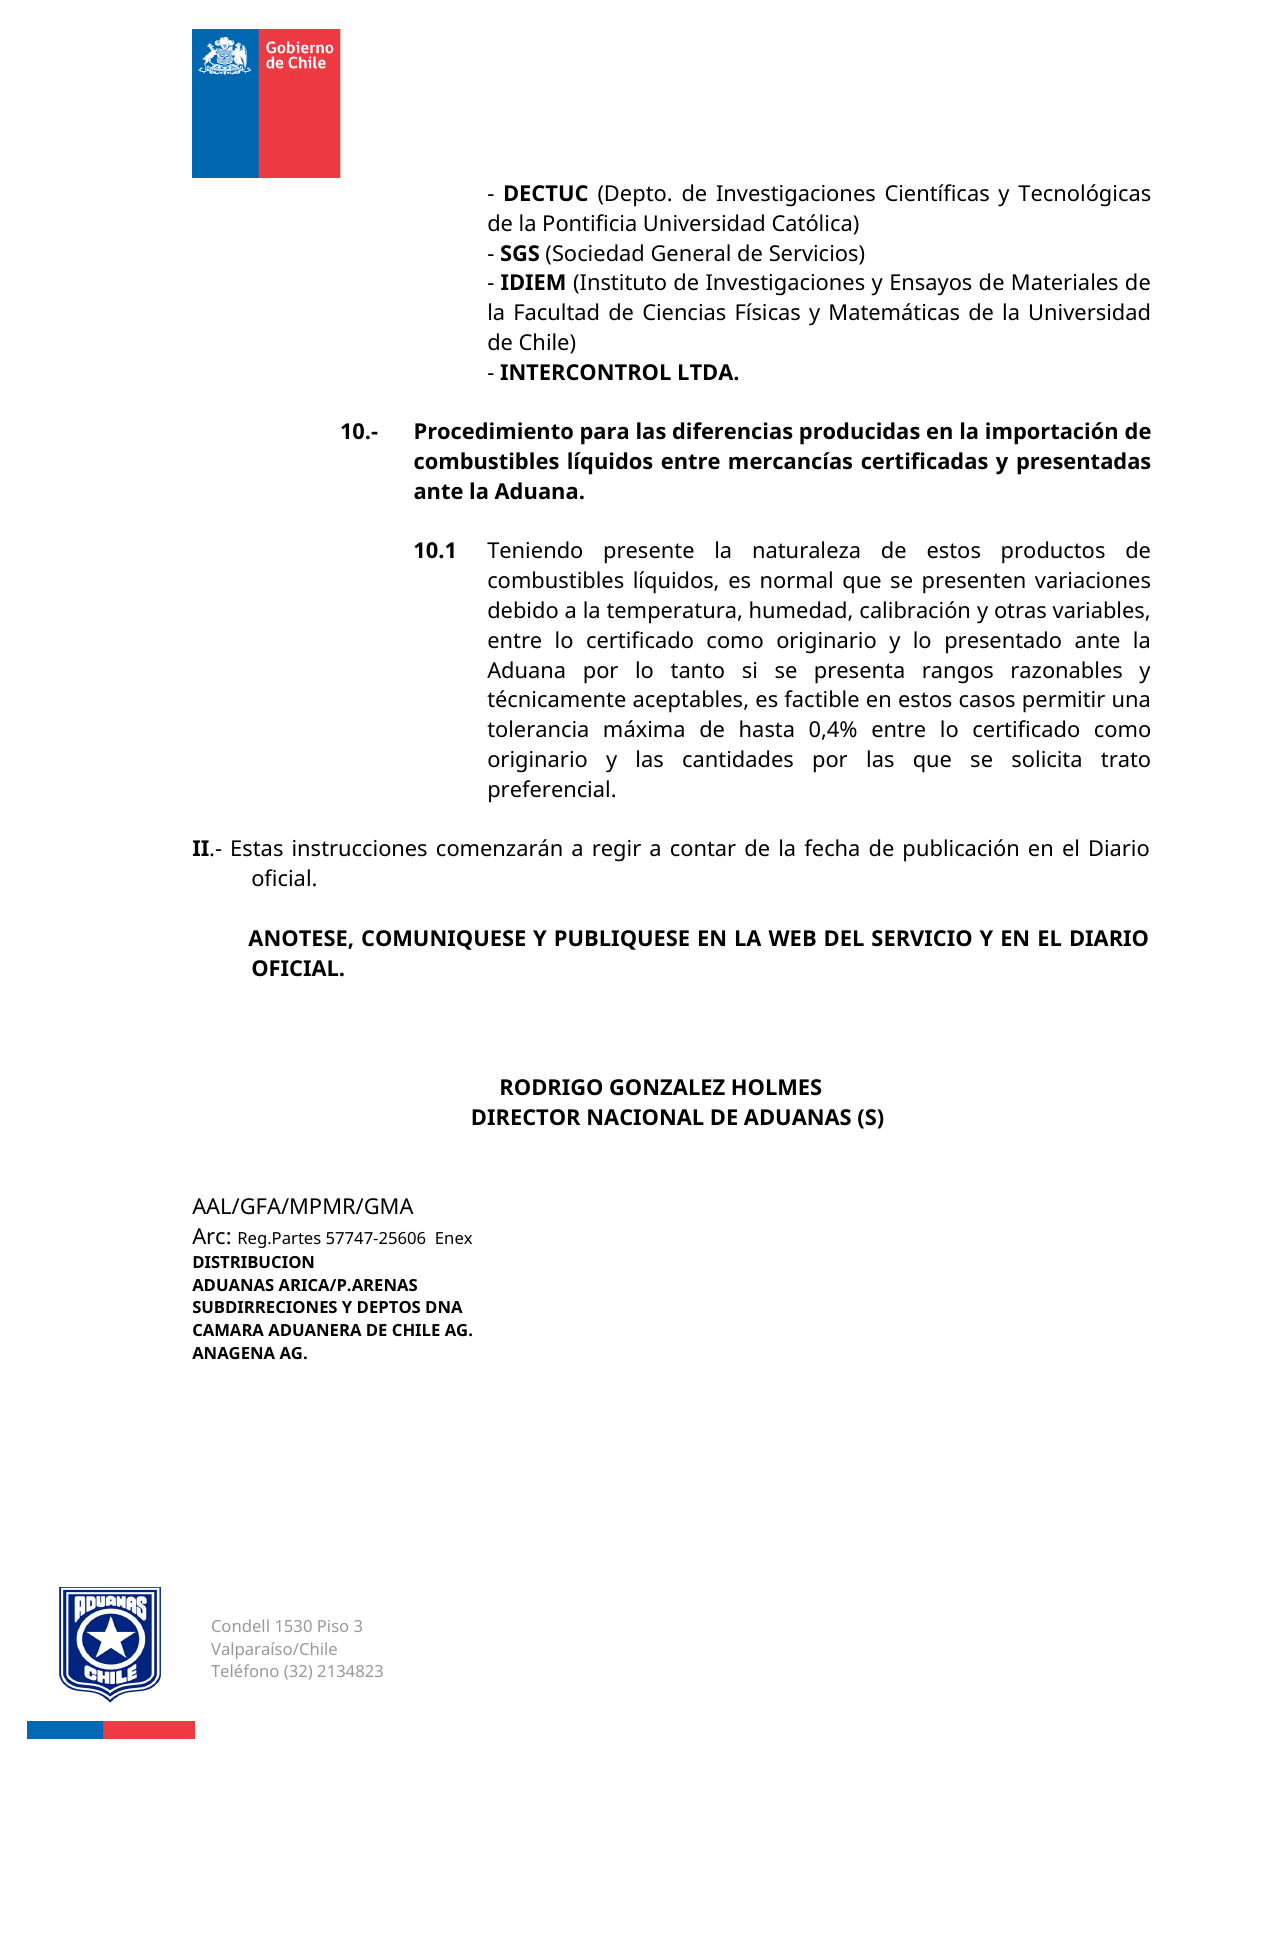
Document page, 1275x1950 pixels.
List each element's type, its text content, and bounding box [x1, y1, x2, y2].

text Arc: Reg.Partes 57747-25606 Enex [192, 1221, 1152, 1251]
text - DECTUC (Depto. de Investigaciones Científicas y Tecnológicas de la Pontificia Universidad Católica) [487, 178, 1152, 238]
text - IDIEM (Instituto de Investigaciones y Ensayos de Materiales de la Facultad de Ciencias Físicas y Matemáticas de la Universidad de Chile) [487, 267, 1152, 357]
text ANOTESE, COMUNIQUESE Y PUBLIQUESE EN LA WEB DEL SERVICIO Y EN EL DIARIO OFICIAL. [192, 923, 1152, 982]
text DIRECTOR NACIONAL DE ADUANAS (S) [192, 1102, 1152, 1131]
text AAL/GFA/MPMR/GMA [192, 1191, 1152, 1221]
text ADUANAS ARICA/P.ARENAS [192, 1273, 1152, 1296]
text - SGS (Sociedad General de Servicios) [413, 238, 1152, 267]
picture [27, 1575, 195, 1739]
text 10.1 Teniendo presente la naturaleza de estos productos de combustibles líquidos, es normal que se presenten variaciones debido a la temperatura, humedad, calibración y otras variables, entre lo certificado como originario y lo presentado ante la Aduana por lo tanto si se presenta rangos razonables y técnicamente aceptables, es factible en estos casos permitir una tolerancia máxima de hasta 0,4% entre lo certificado como originario y las cantidades por las que se solicita trato preferencial. [413, 536, 1152, 804]
text DISTRIBUCION [192, 1251, 1152, 1273]
text - INTERCONTROL LTDA. [413, 357, 1152, 387]
text SUBDIRRECIONES Y DEPTOS DNA [192, 1296, 1152, 1319]
text 10.- Procedimiento para las diferencias producidas en la importación de combustibles líquidos entre mercancías certificadas y presentadas ante la Aduana. [340, 416, 1152, 506]
text RODRIGO GONZALEZ HOLMES [192, 1072, 1152, 1102]
text II.- Estas instrucciones comenzarán a regir a contar de la fecha de publicación en el Diario oficial. [192, 833, 1152, 893]
text ANAGENA AG. [192, 1341, 1152, 1364]
picture [192, 29, 341, 178]
text CAMARA ADUANERA DE CHILE AG. [192, 1319, 1152, 1341]
